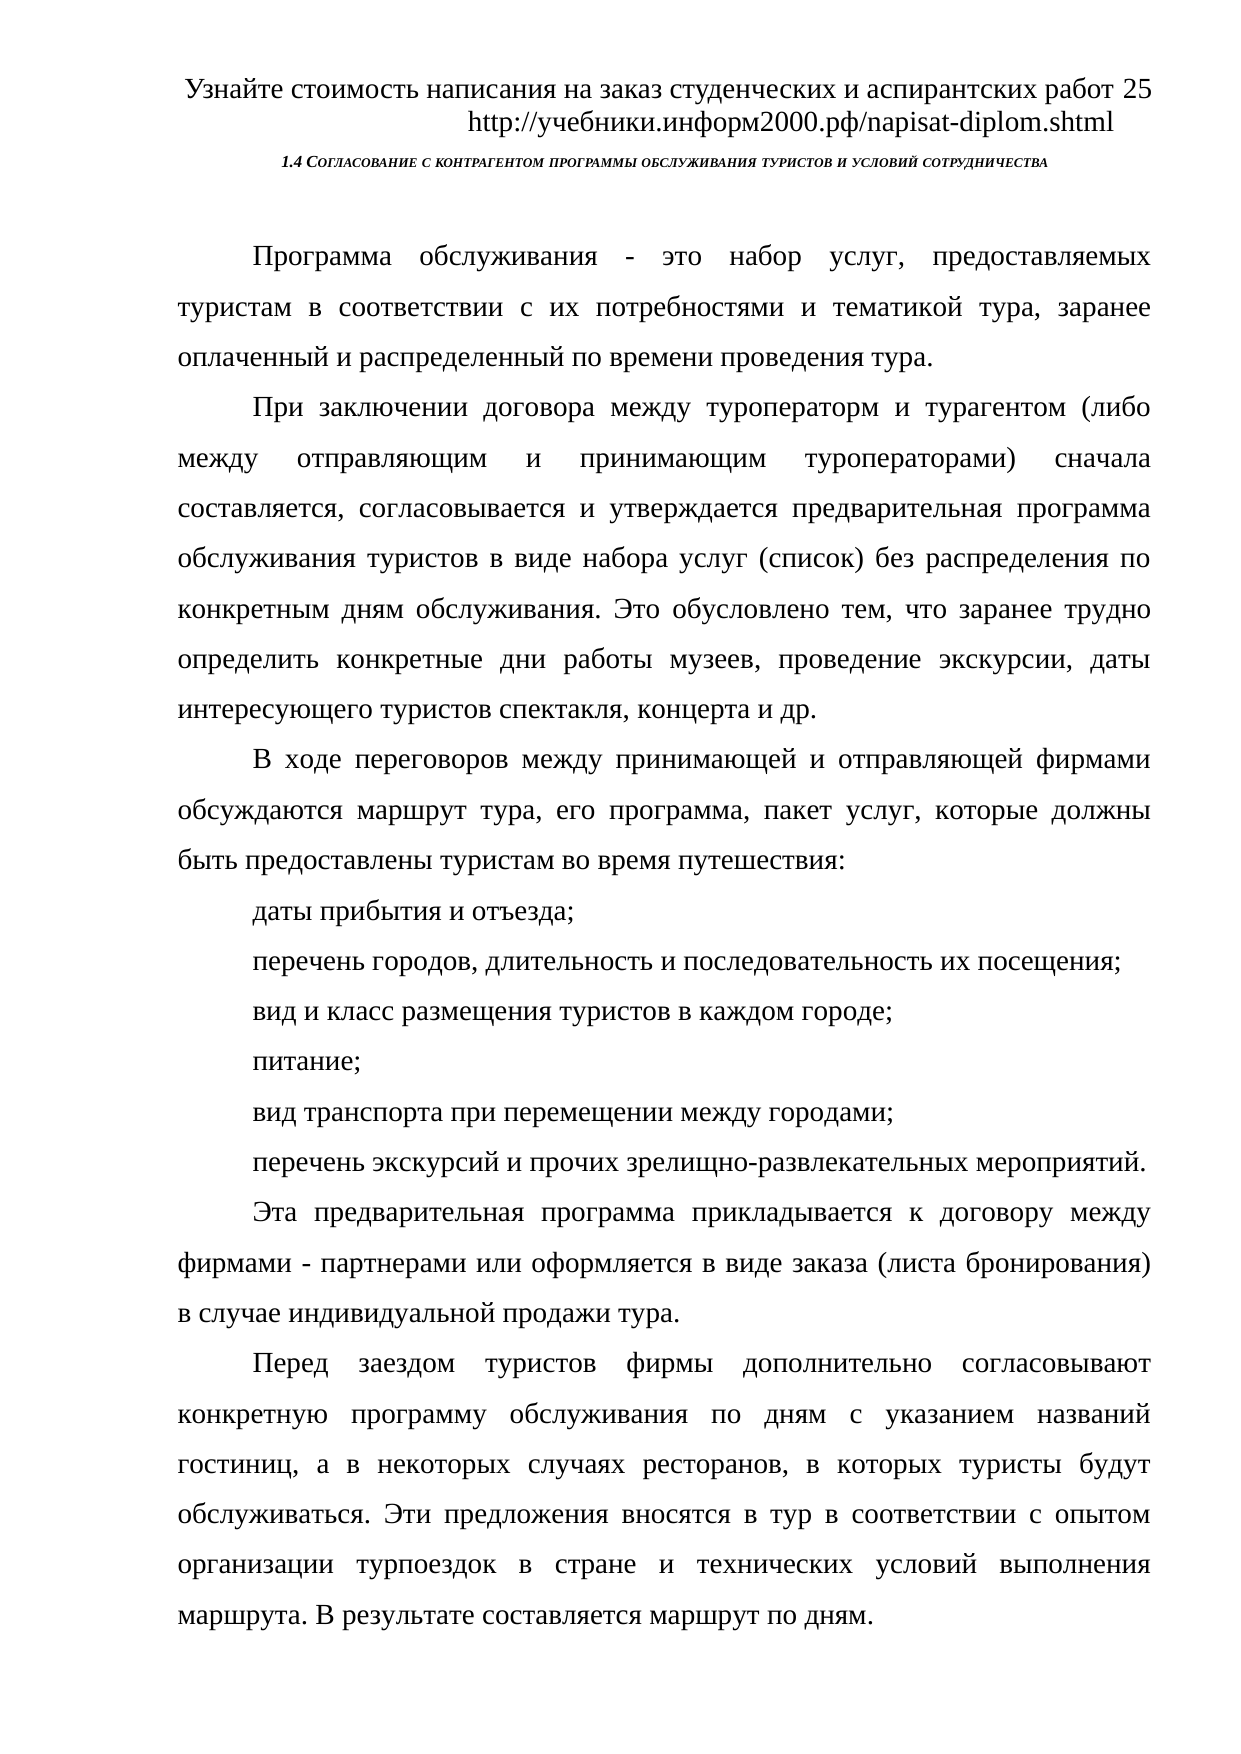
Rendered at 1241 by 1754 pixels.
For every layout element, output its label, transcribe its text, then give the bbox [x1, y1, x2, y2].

text даты прибытия и отъезда; [177, 893, 1152, 926]
text перечень экскурсий и прочих зрелищно-развлекательных мероприятий. [177, 1144, 1152, 1178]
subtitle 1.4 Согласование с контрагентом программы обслуживания туристов и условий сотрудничества [177, 138, 1152, 171]
text вид транспорта при перемещении между городами; [177, 1094, 1152, 1127]
text питание; [177, 1043, 1152, 1077]
text В ходе переговоров между принимающей и отправляющей фирмами обсуждаются маршрут тура, его программа, пакет услуг, которые должны быть предоставлены туристам во время путешествия: [177, 742, 1152, 876]
text Перед заездом туристов фирмы дополнительно согласовывают конкретную программу обслуживания по дням с указанием названий гостиниц, а в некоторых случаях ресторанов, в которых туристы будут обслуживаться. Эти предложения вносятся в тур в соответствии с опытом организации турпоездок в стране и технических условий выполнения маршрута. В результате составляется маршрут по дням. [177, 1345, 1152, 1631]
text перечень городов, длительность и последовательность их посещения; [177, 943, 1152, 976]
text Программа обслуживания - это набор услуг, предоставляемых туристам в соответствии с их потребностями и тематикой тура, заранее оплаченный и распределенный по времени проведения тура. [177, 238, 1152, 373]
text Эта предварительная программа прикладывается к договору между фирмами - партнерами или оформляется в виде заказа (листа бронирования) в случае индивидуальной продажи тура. [177, 1194, 1152, 1329]
text вид и класс размещения туристов в каждом городе; [177, 993, 1152, 1027]
text При заключении договора между туроператорм и турагентом (либо между отправляющим и принимающим туроператорами) сначала составляется, согласовывается и утверждается предварительная программа обслуживания туристов в виде набора услуг (список) без распределения по конкретным дням обслуживания. Это обусловлено тем, что заранее трудно определить конкретные дни работы музеев, проведение экскурсии, даты интересующего туристов спектакля, концерта и др. [177, 389, 1152, 725]
